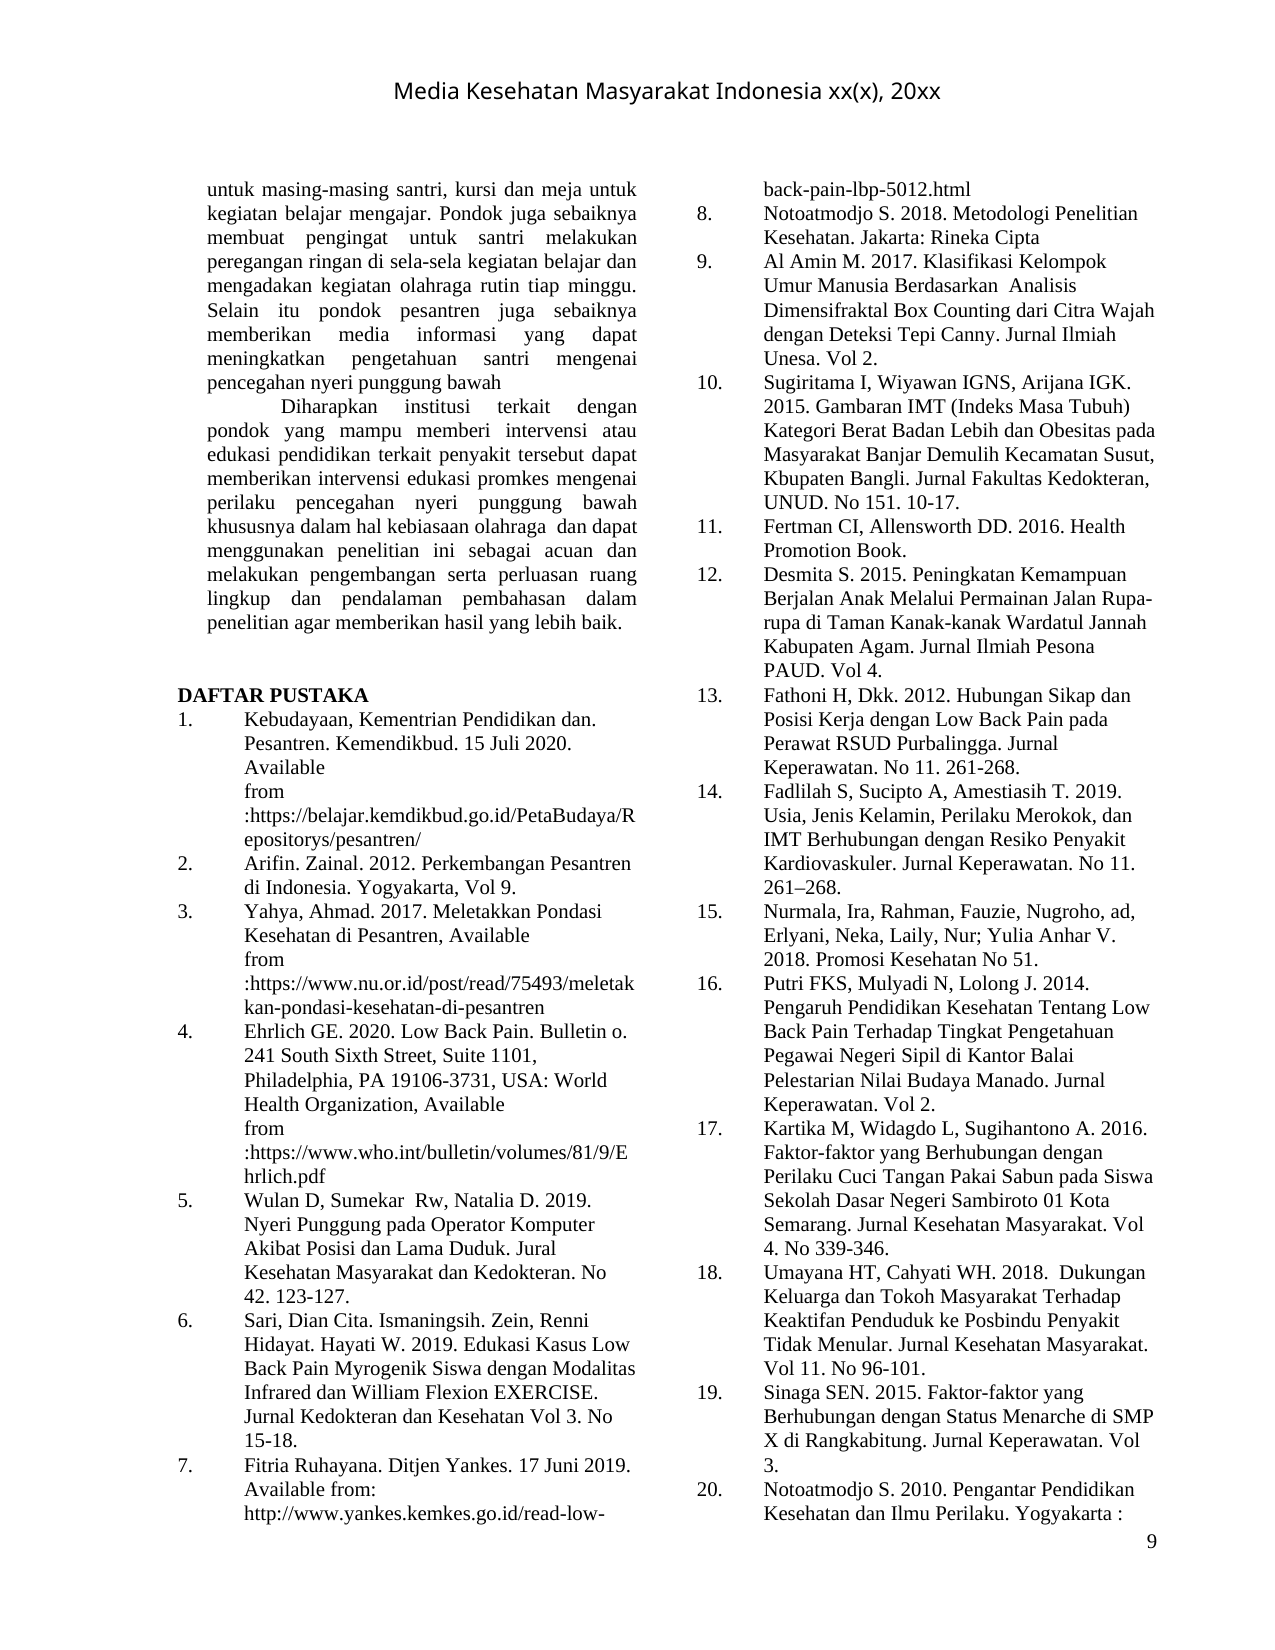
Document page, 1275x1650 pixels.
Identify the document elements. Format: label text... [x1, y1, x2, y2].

text 11. Fertman CI, Allensworth DD. 2016. Health Promotion Book. [697, 514, 1157, 562]
text 2. Arifin. Zainal. 2012. Perkembangan Pesantren di Indonesia. Yogyakarta, Vol 9. [177, 851, 637, 899]
text 12. Desmita S. 2015. Peningkatan Kemampuan Berjalan Anak Melalui Permainan Jalan Rupa-rupa di Taman Kanak-kanak Wardatul Jannah Kabupaten Agam. Jurnal Ilmiah Pesona PAUD. Vol 4. [697, 562, 1157, 682]
text 13. Fathoni H, Dkk. 2012. Hubungan Sikap dan Posisi Kerja dengan Low Back Pain pada Perawat RSUD Purbalingga. Jurnal Keperawatan. No 11. 261-268. [697, 682, 1157, 779]
list Diharapkan institusi terkait dengan pondok yang mampu memberi intervensi atau edukasi pendidikan terkait penyakit tersebut dapat memberikan intervensi edukasi promkes mengenai perilaku pencegahan nyeri punggung bawah khususnya dalam hal kebiasaan olahraga dan dapat menggunakan penelitian ini sebagai acuan dan melakukan pengembangan serta perluasan ruang lingkup dan pendalaman pembahasan dalam penelitian agar memberikan hasil yang lebih baik. [207, 394, 637, 634]
text 9. Al Amin M. 2017. Klasifikasi Kelompok Umur Manusia Berdasarkan Analisis Dimensifraktal Box Counting dari Citra Wajah dengan Deteksi Tepi Canny. Jurnal Ilmiah Unesa. Vol 2. [697, 249, 1157, 370]
text 14. Fadlilah S, Sucipto A, Amestiasih T. 2019. Usia, Jenis Kelamin, Perilaku Merokok, dan IMT Berhubungan dengan Resiko Penyakit Kardiovaskuler. Jurnal Keperawatan. No 11. 261–268. [697, 779, 1157, 899]
text 16. Putri FKS, Mulyadi N, Lolong J. 2014. Pengaruh Pendidikan Kesehatan Tentang Low Back Pain Terhadap Tingkat Pengetahuan Pegawai Negeri Sipil di Kantor Balai Pelestarian Nilai Budaya Manado. Jurnal Keperawatan. Vol 2. [697, 971, 1157, 1116]
text 17. Kartika M, Widagdo L, Sugihantono A. 2016. Faktor-faktor yang Berhubungan dengan Perilaku Cuci Tangan Pakai Sabun pada Siswa Sekolah Dasar Negeri Sambiroto 01 Kota Semarang. Jurnal Kesehatan Masyarakat. Vol 4. No 339-346. [697, 1116, 1157, 1260]
text 4. Ehrlich GE. 2020. Low Back Pain. Bulletin o. 241 South Sixth Street, Suite 1101, Philadelphia, PA 19106-3731, USA: World Health Organization, Available from:https://www.who.int/bulletin/volumes/81/9/Ehrlich.pdf [177, 1019, 637, 1188]
text 15. Nurmala, Ira, Rahman, Fauzie, Nugroho, ad, Erlyani, Neka, Laily, Nur; Yulia Anhar V. 2018. Promosi Kesehatan No 51. [697, 899, 1157, 971]
text 3. Yahya, Ahmad. 2017. Meletakkan Pondasi Kesehatan di Pesantren, Available from:https://www.nu.or.id/post/read/75493/meletakkan-pondasi-kesehatan-di-pesantren [177, 899, 637, 1019]
text 20. Notoatmodjo S. 2010. Pengantar Pendidikan Kesehatan dan Ilmu Perilaku. Yogyakarta : Andi Offset. [697, 1477, 1157, 1525]
text 10. Sugiritama I, Wiyawan IGNS, Arijana IGK. 2015. Gambaran IMT (Indeks Masa Tubuh) Kategori Berat Badan Lebih dan Obesitas pada Masyarakat Banjar Demulih Kecamatan Susut, Kbupaten Bangli. Jurnal Fakultas Kedokteran, UNUD. No 151. 10-17. [697, 370, 1157, 514]
text 8. Notoatmodjo S. 2018. Metodologi Penelitian Kesehatan. Jakarta: Rineka Cipta [697, 201, 1157, 249]
text DAFTAR PUSTAKA [177, 682, 637, 707]
text 1. Kebudayaan, Kementrian Pendidikan dan. Pesantren. Kemendikbud. 15 Juli 2020. Available from:https://belajar.kemdikbud.go.id/PetaBudaya/Repositorys/pesantren/ [177, 707, 637, 851]
text 7. Fitria Ruhayana. Ditjen Yankes. 17 Juni 2019. Available from: http://www.yankes.kemkes.go.id/read-low-back-pain-lbp-5012.html [177, 1452, 637, 1525]
text 18. Umayana HT, Cahyati WH. 2018. Dukungan Keluarga dan Tokoh Masyarakat Terhadap Keaktifan Penduduk ke Posbindu Penyakit Tidak Menular. Jurnal Kesehatan Masyarakat. Vol 11. No 96-101. [697, 1260, 1157, 1380]
text 6. Sari, Dian Cita. Ismaningsih. Zein, Renni Hidayat. Hayati W. 2019. Edukasi Kasus Low Back Pain Myrogenik Siswa dengan Modalitas Infrared dan William Flexion EXERCISE. Jurnal Kedokteran dan Kesehatan Vol 3. No 15-18. [177, 1308, 637, 1452]
text 19. Sinaga SEN. 2015. Faktor-faktor yang Berhubungan dengan Status Menarche di SMP X di Rangkabitung. Jurnal Keperawatan. Vol 3. [697, 1380, 1157, 1477]
text 7. Fitria Ruhayana. Ditjen Yankes. 17 Juni 2019. Available from: http://www.yankes.kemkes.go.id/read-low-back-pain-lbp-5012.html [697, 177, 1157, 201]
text 5. Wulan D, Sumekar Rw, Natalia D. 2019. Nyeri Punggung pada Operator Komputer Akibat Posisi dan Lama Duduk. Jural Kesehatan Masyarakat dan Kedokteran. No 42. 123-127. [177, 1188, 637, 1308]
